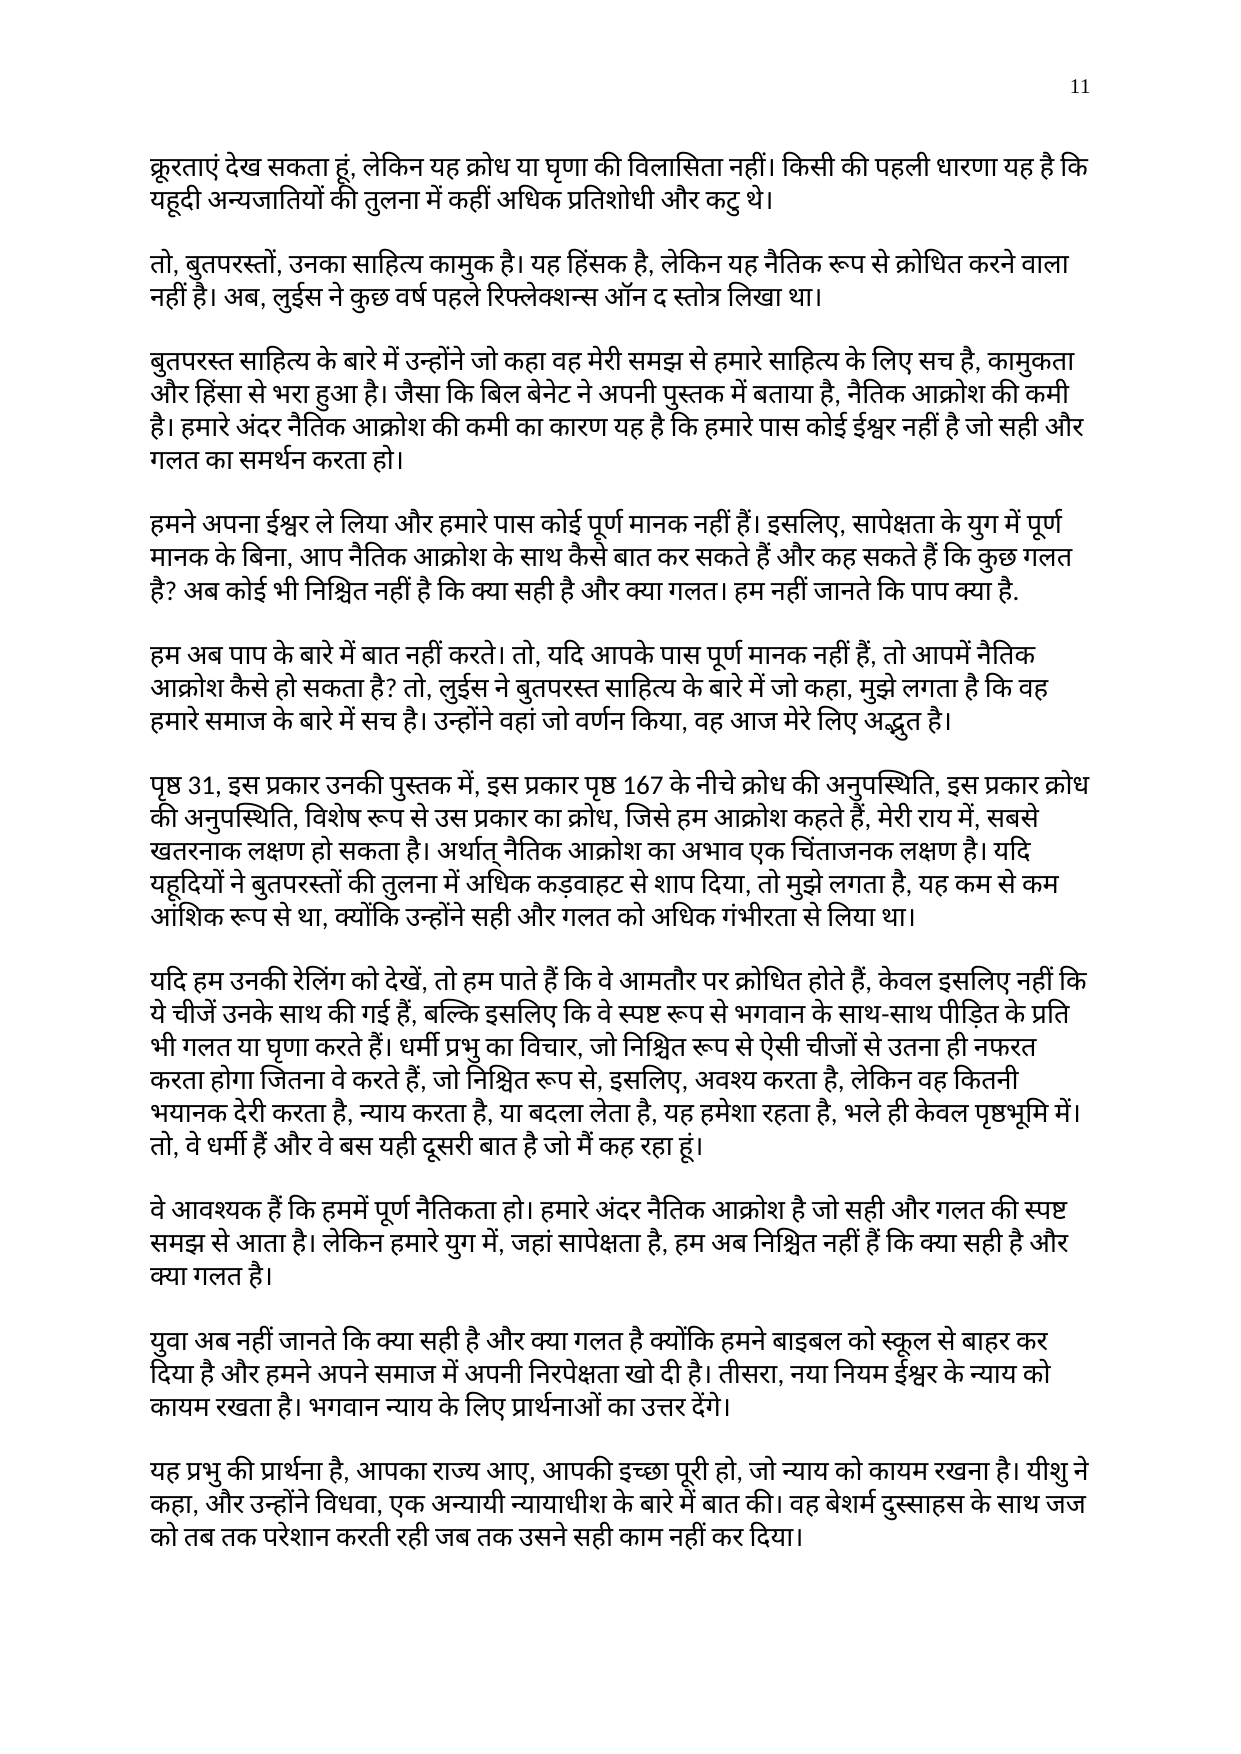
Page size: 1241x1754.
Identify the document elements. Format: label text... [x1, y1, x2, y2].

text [150, 150, 1090, 216]
text पृष्ठ 31, इस प्रकार उनकी पुस्तक में, इस प्रकार पृष्ठ 167 के नीचे क्रोध की अनुपस्थिति, इस प्रकार क्रोध की अनुपस्थिति, विशेष रूप से उस प्रकार का क्रोध, जिसे हम आक्रोश कहते हैं, मेरी राय में, सबसे खतरनाक लक्षण हो सकता है। अर्थात् नैतिक आक्रोश का अभाव एक चिंताजनक लक्षण है। यदि यहूदियों ने बुतपरस्तों की तुलना में अधिक कड़वाहट से शाप दिया, तो मुझे लगता है, यह कम से कम आंशिक रूप से था, क्योंकि उन्होंने सही और गलत को अधिक गंभीरता से लिया था। [150, 768, 1090, 933]
text युवा अब नहीं जानते कि क्या सही है और क्या गलत है क्योंकि हमने बाइबल को स्कूल से बाहर कर दिया है और हमने अपने समाज में अपनी निरपेक्षता खो दी है। तीसरा, नया नियम ईश्वर के न्याय को कायम रखता है। भगवान न्याय के लिए प्रार्थनाओं का उत्तर देंगे। [150, 1324, 1090, 1423]
text वे आवश्यक हैं कि हममें पूर्ण नैतिकता हो। हमारे अंदर नैतिक आक्रोश है जो सही और गलत की स्पष्ट समझ से आता है। लेकिन हमारे युग में, जहां सापेक्षता है, हम अब निश्चित नहीं हैं कि क्या सही है और क्या गलत है। [150, 1193, 1090, 1293]
text यह प्रभु की प्रार्थना है, आपका राज्य आए, आपकी इच्छा पूरी हो, जो न्याय को कायम रखना है। यीशु ने कहा, और उन्होंने विधवा, एक अन्यायी न्यायाधीश के बारे में बात की। वह बेशर्म दुस्साहस के साथ जज को तब तक परेशान करती रही जब तक उसने सही काम नहीं कर दिया। [150, 1454, 1090, 1553]
text तो, बुतपरस्तों, उनका साहित्य कामुक है। यह हिंसक है, लेकिन यह नैतिक रूप से क्रोधित करने वाला नहीं है। अब, लुईस ने कुछ वर्ष पहले रिफ्लेक्शन्स ऑन द स्तोत्र लिखा था। [150, 247, 1090, 313]
text बुतपरस्त साहित्य के बारे में उन्होंने जो कहा वह मेरी समझ से हमारे साहित्य के लिए सच है, कामुकता और हिंसा से भरा हुआ है। जैसा कि बिल बेनेट ने अपनी पुस्तक में बताया है, नैतिक आक्रोश की कमी है। हमारे अंदर नैतिक आक्रोश की कमी का कारण यह है कि हमारे पास कोई ईश्वर नहीं है जो सही और गलत का समर्थन करता हो। [150, 344, 1090, 476]
text यदि हम उनकी रेलिंग को देखें, तो हम पाते हैं कि वे आमतौर पर क्रोधित होते हैं, केवल इसलिए नहीं कि ये चीजें उनके साथ की गई हैं, बल्कि इसलिए कि वे स्पष्ट रूप से भगवान के साथ-साथ पीड़ित के प्रति भी गलत या घृणा करते हैं। धर्मी प्रभु का विचार, जो निश्चित रूप से ऐसी चीजों से उतना ही नफरत करता होगा जितना वे करते हैं, जो निश्चित रूप से, इसलिए, अवश्य करता है, लेकिन वह कितनी भयानक देरी करता है, न्याय करता है, या बदला लेता है, यह हमेशा रहता है, भले ही केवल पृष्ठभूमि में। तो, वे धर्मी हैं और वे बस यही दूसरी बात है जो मैं कह रहा हूं। [150, 964, 1090, 1162]
text हमने अपना ईश्वर ले लिया और हमारे पास कोई पूर्ण मानक नहीं हैं। इसलिए, सापेक्षता के युग में पूर्ण मानक के बिना, आप नैतिक आक्रोश के साथ कैसे बात कर सकते हैं और कह सकते हैं कि कुछ गलत है? अब कोई भी निश्चित नहीं है कि क्या सही है और क्या गलत। हम नहीं जानते कि पाप क्या है. [150, 508, 1090, 607]
text हम अब पाप के बारे में बात नहीं करते। तो, यदि आपके पास पूर्ण मानक नहीं हैं, तो आपमें नैतिक आक्रोश कैसे हो सकता है? तो, लुईस ने बुतपरस्त साहित्य के बारे में जो कहा, मुझे लगता है कि वह हमारे समाज के बारे में सच है। उन्होंने वहां जो वर्णन किया, वह आज मेरे लिए अद्भुत है। [150, 638, 1090, 737]
